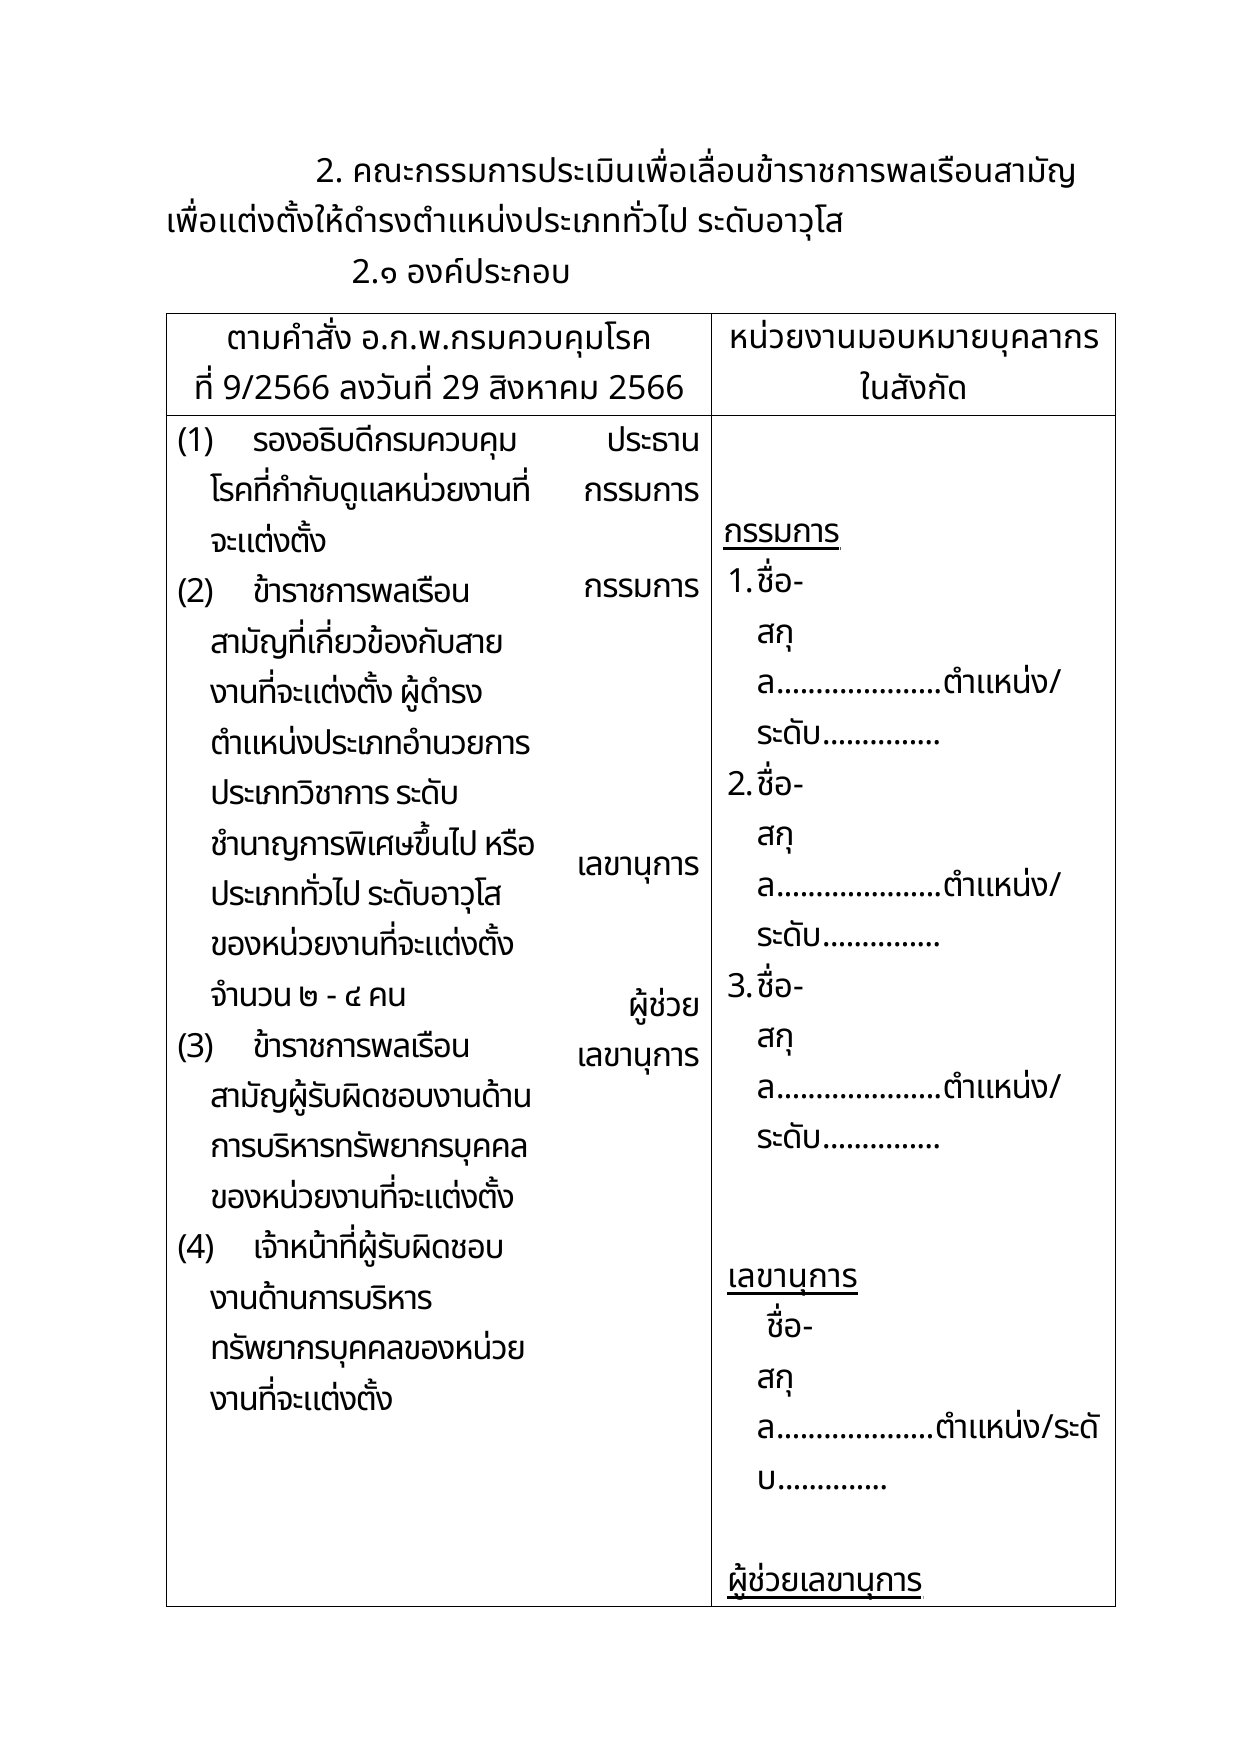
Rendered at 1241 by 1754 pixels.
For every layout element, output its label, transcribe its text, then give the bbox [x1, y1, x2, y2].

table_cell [712, 416, 1115, 1606]
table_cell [549, 416, 711, 1606]
list 2.๑ องค์ประกอบ [351, 248, 1116, 298]
text 2. คณะกรรมการประเมินเพื่อเลื่อนข้าราชการพลเรือนสามัญเพื่อแต่งตั้งให้ดำรงตำแหน่งประเภททั่วไป ระดับอาวุโส [165, 147, 1116, 248]
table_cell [167, 416, 549, 1606]
table_header หน่วยงานมอบหมายบุคลากรในสังกัด [712, 314, 1115, 415]
table_header ตามคำสั่ง อ.ก.พ.กรมควบคุมโรค ที่ 9/2566 ลงวันที่ 29 สิงหาคม 2566 [167, 314, 711, 415]
